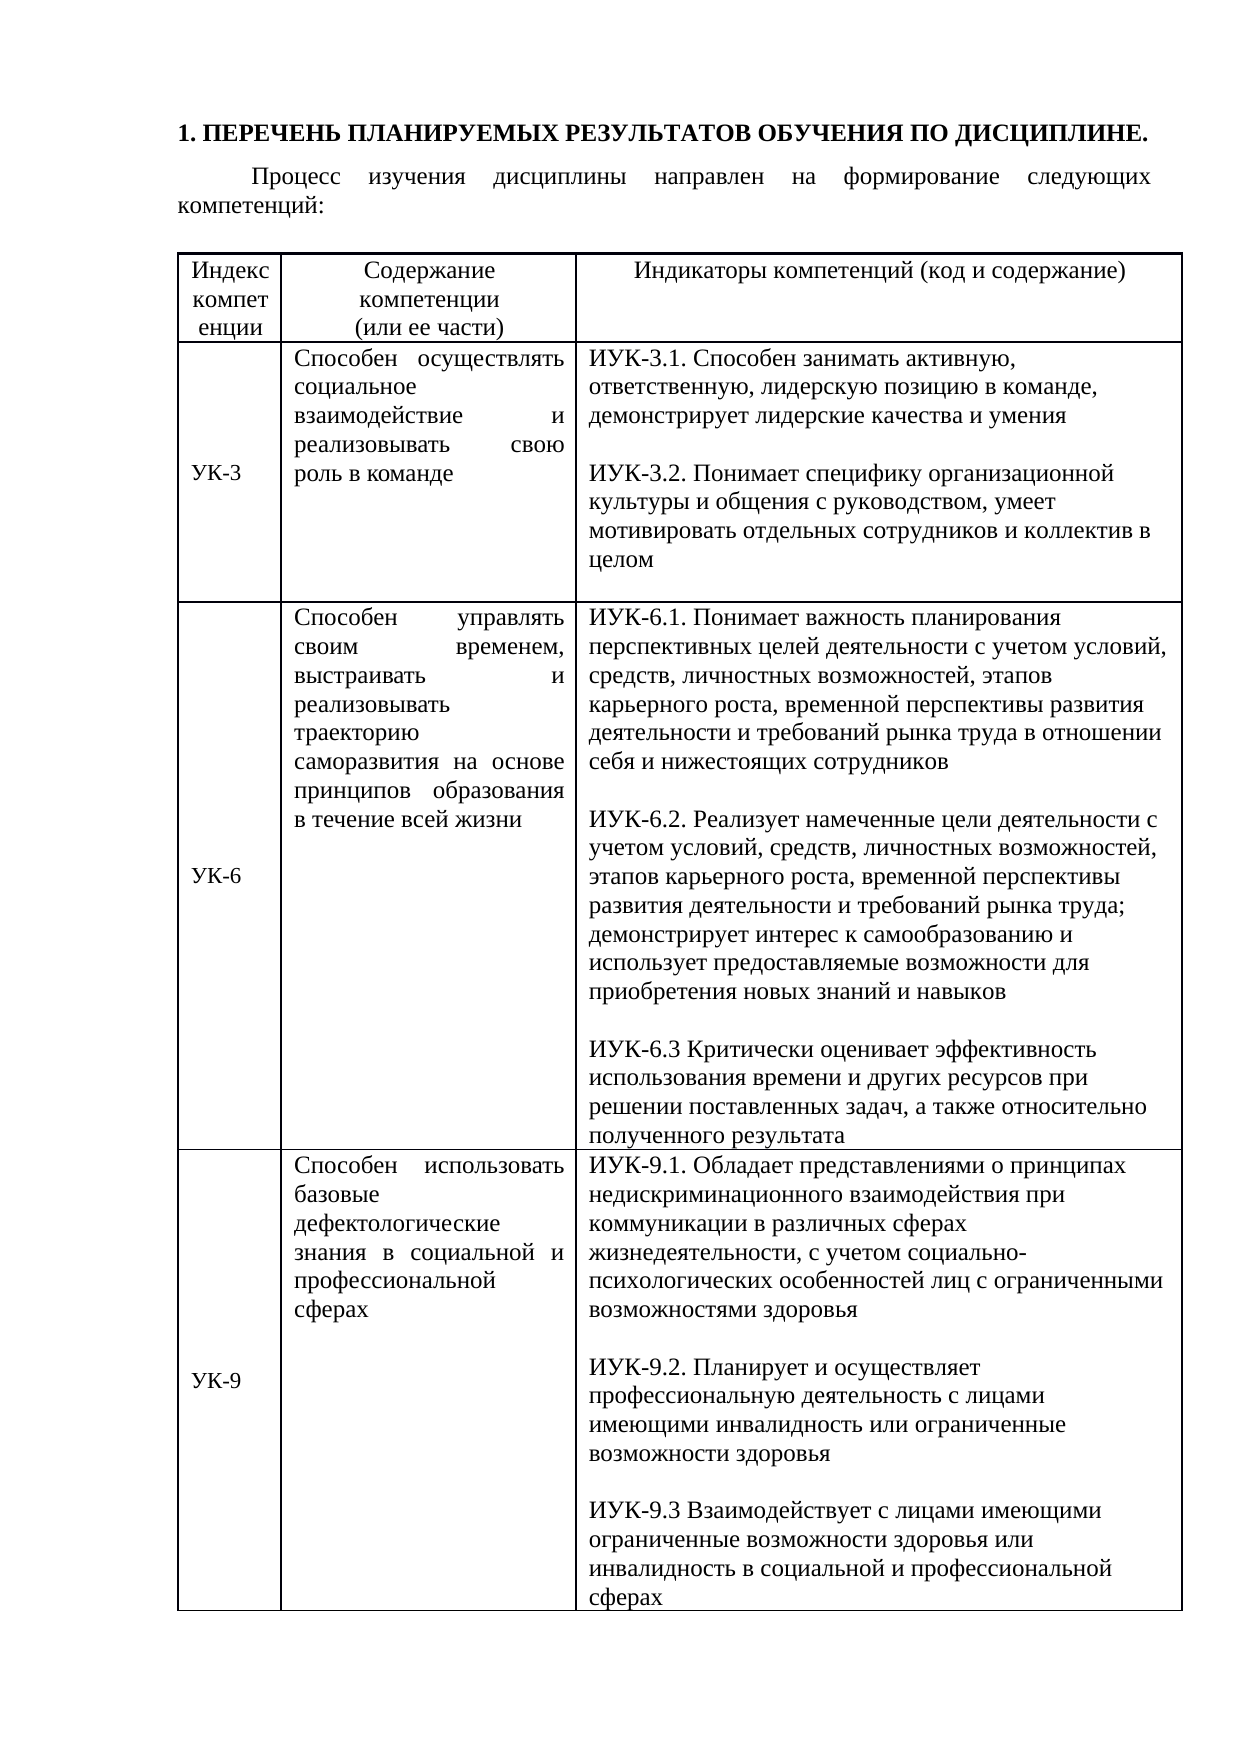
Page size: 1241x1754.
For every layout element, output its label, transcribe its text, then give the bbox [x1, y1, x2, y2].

table_cell ИУК-9.1. Обладает представлениями о принципах недискриминационного взаимодействия при коммуникации в различных сферах жизнедеятельности, с учетом социально-психологических особенностей лиц с ограниченными возможностями здоровья ИУК-9.2. Планирует и осуществляет профессиональную деятельность с лицами имеющими инвалидность или ограниченные возможности здоровья ИУК-9.3 Взаимодействует с лицами имеющими ограниченные возможности здоровья или инвалидность в социальной и профессиональной сферах [577, 1150, 1181, 1610]
table_cell Способен осуществлять социальное взаимодействие и реализовывать свою роль в команде [282, 343, 575, 601]
table_cell УК-6 [179, 603, 280, 1149]
table_header Содержание компетенции (или ее части) [282, 255, 575, 341]
table_cell ИУК-6.1. Понимает важность планирования перспективных целей деятельности с учетом условий, средств, личностных возможностей, этапов карьерного роста, временной перспективы развития деятельности и требований рынка труда в отношении себя и нижестоящих сотрудников ИУК-6.2. Реализует намеченные цели деятельности с учетом условий, средств, личностных возможностей, этапов карьерного роста, временной перспективы развития деятельности и требований рынка труда; демонстрирует интерес к самообразованию и использует предоставляемые возможности для приобретения новых знаний и навыков ИУК-6.3 Критически оценивает эффективность использования времени и других ресурсов при решении поставленных задач, а также относительно полученного результата [577, 603, 1181, 1149]
table_cell Способен управлять своим временем, выстраивать и реализовывать траекторию саморазвития на основе принципов образования в течение всей жизни [282, 603, 575, 1149]
table_cell ИУК-3.1. Способен занимать активную, ответственную, лидерскую позицию в команде, демонстрирует лидерские качества и умения ИУК-3.2. Понимает специфику организационной культуры и общения с руководством, умеет мотивировать отдельных сотрудников и коллектив в целом [577, 343, 1181, 601]
table_header Индекс компетенции [179, 255, 280, 341]
table_cell Способен использовать базовые дефектологические знания в социальной и профессиональной сферах [282, 1150, 575, 1610]
text 1. ПЕРЕЧЕНЬ ПЛАНИРУЕМЫХ РЕЗУЛЬТАТОВ ОБУЧЕНИЯ ПО ДИСЦИПЛИНЕ. [177, 118, 1152, 147]
list Процесс изучения дисциплины направлен на формирование следующих компетенций: [177, 161, 1152, 219]
table_header Индикаторы компетенций (код и содержание) [577, 255, 1181, 341]
table_cell УК-9 [179, 1150, 280, 1610]
table_cell УК-3 [179, 343, 280, 601]
